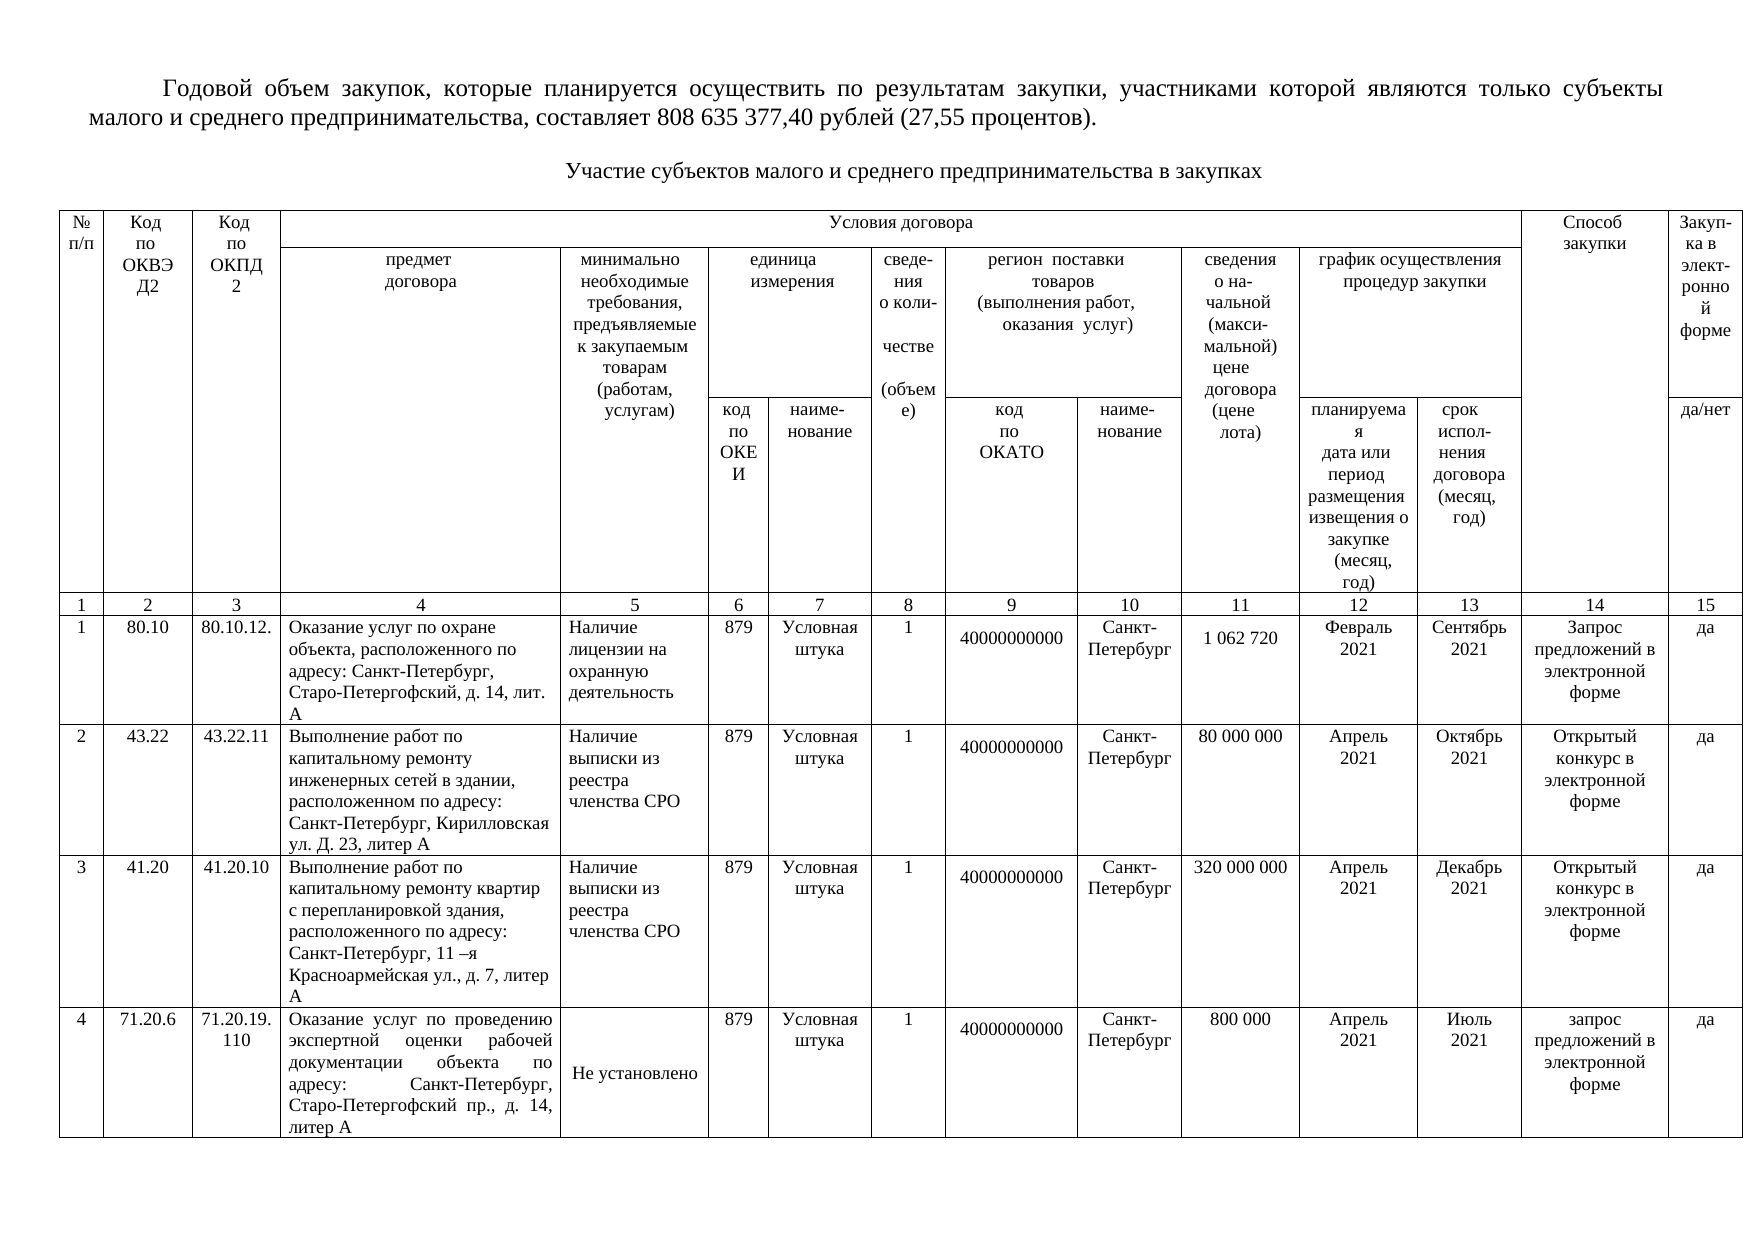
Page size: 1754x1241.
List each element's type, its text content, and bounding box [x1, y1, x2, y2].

table_cell 80 000 000 [1182, 725, 1299, 855]
table_cell Открытый конкурс в электронной форме [1522, 856, 1668, 1007]
table_cell Наличие выписки из реестра членства СРО [561, 725, 708, 855]
table_header № п/п [60, 211, 103, 592]
table_cell 879 [709, 616, 768, 724]
table_cell Не установлено [561, 1008, 708, 1137]
table_cell Декабрь 2021 [1418, 856, 1521, 1007]
table_cell график осуществления процедур закупки [1300, 248, 1521, 397]
text Годовой объем закупок, которые планируется осуществить по результатам закупки, участниками которой являются только субъекты малого и среднего предпринимательства, составляет 808 635 377,40 рублей (27,55 процентов). [89, 73, 1665, 131]
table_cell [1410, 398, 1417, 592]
table_cell 1 062 720 [1182, 616, 1299, 724]
table_cell наиме- нование [1078, 398, 1181, 592]
table_cell 1 [872, 1008, 945, 1137]
table_cell Открытый конкурс в электронной форме [1522, 725, 1668, 855]
table_cell 800 000 [1182, 1008, 1299, 1137]
table_cell Февраль 2021 [1300, 616, 1417, 724]
table_cell 41.20.10 [193, 856, 280, 1007]
table_cell 40000000000 [946, 1008, 1077, 1137]
table_cell Апрель 2021 [1300, 856, 1417, 1007]
table_cell 80.10 [104, 616, 192, 724]
table_cell запрос предложений в электронной форме [1522, 1008, 1668, 1137]
table_header Способ закупки [1522, 211, 1668, 592]
table_header Код по ОКВЭД2 [104, 211, 192, 592]
table_cell минимально необходимые требования, предъявляемые к закупаемым товарам (работам, услугам) [561, 248, 708, 592]
table_cell да/нет [1669, 398, 1742, 592]
table_cell Сентябрь 2021 [1418, 616, 1521, 724]
table_cell 1 [872, 616, 945, 724]
table_cell Июль 2021 [1418, 1008, 1521, 1137]
table_cell 4 [60, 1008, 103, 1137]
table_cell 1 [872, 725, 945, 855]
table_cell да [1669, 856, 1742, 1007]
table_cell 71.20.6 [104, 1008, 192, 1137]
table_cell Санкт-Петербург [1078, 856, 1181, 1007]
table_cell код по ОКАТО [946, 398, 1077, 592]
table_cell 3 [60, 856, 103, 1007]
table_cell 40000000000 [946, 616, 1077, 724]
table_cell предмет договора [281, 248, 560, 592]
text Участие субъектов малого и среднего предпринимательства в закупках [89, 157, 1665, 183]
table_cell да [1669, 725, 1742, 855]
table_cell да [1669, 616, 1742, 724]
table_cell 879 [709, 725, 768, 855]
table_cell Условная штука [769, 856, 871, 1007]
table_cell Выполнение работ по капитальному ремонту инженерных сетей в здании, расположенном по адресу: Санкт-Петербург, Кирилловская ул. Д. 23, литер А [281, 725, 560, 855]
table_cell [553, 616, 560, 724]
table_cell Условная штука [769, 616, 871, 724]
table_cell регион поставки товаров (выполнения работ, оказания услуг) [946, 248, 1181, 397]
table_cell 40000000000 [946, 856, 1077, 1007]
table_cell сведе-ния о коли- честве (объеме) [872, 248, 945, 592]
table_cell 41.20 [104, 856, 192, 1007]
table_cell Оказание услуг по проведению экспертной оценки рабочей документации объекта по адресу: Санкт-Петербург, Старо-Петергофский пр., д. 14, литер А [281, 1008, 560, 1137]
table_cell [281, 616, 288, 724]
table_cell 80.10.12. [193, 616, 280, 724]
table_cell 1 [872, 856, 945, 1007]
table_cell Запрос предложений в электронной форме [1522, 616, 1668, 724]
table_cell Наличие выписки из реестра членства СРО [561, 856, 708, 1007]
table_cell Санкт-Петербург [1078, 725, 1181, 855]
table_cell да [1669, 1008, 1742, 1137]
table_cell код по ОКЕИ [709, 398, 768, 592]
table_cell единица измерения [709, 248, 871, 397]
table_cell Октябрь 2021 [1418, 725, 1521, 855]
table_cell Апрель 2021 [1300, 1008, 1417, 1137]
table_header Код по ОКПД 2 [193, 211, 280, 592]
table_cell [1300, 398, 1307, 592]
table_cell Выполнение работ по капитальному ремонту квартир с перепланировкой здания, расположенного по адресу: Санкт-Петербург, 11 –я Красноармейская ул., д. 7, литер А [281, 856, 560, 1007]
table_cell Наличие лицензии на охранную деятельность [561, 616, 708, 724]
table_cell Условная штука [769, 1008, 871, 1137]
table_cell 43.22 [104, 725, 192, 855]
table_cell 320 000 000 [1182, 856, 1299, 1007]
table_cell Санкт-Петербург [1078, 616, 1181, 724]
table_header Закуп- ка в элект- ронной форме [1669, 211, 1742, 397]
table_cell сведения о на- чальной (макси- мальной) цене договора (цене лота) [1182, 248, 1299, 592]
table_cell Апрель 2021 [1300, 725, 1417, 855]
table_cell 1 [60, 616, 103, 724]
table_cell 879 [709, 1008, 768, 1137]
table_cell Условная штука [769, 725, 871, 855]
table_cell 40000000000 [946, 725, 1077, 855]
table_cell 43.22.11 [193, 725, 280, 855]
table_cell срок испол- нения договора (месяц, год) [1418, 398, 1521, 592]
table_cell 879 [709, 856, 768, 1007]
table_cell 2 [60, 725, 103, 855]
table_cell наиме- нование [769, 398, 871, 592]
table_header Условия договора [281, 211, 1521, 247]
table_cell Санкт-Петербург [1078, 1008, 1181, 1137]
table_cell 71.20.19. 110 [193, 1008, 280, 1137]
